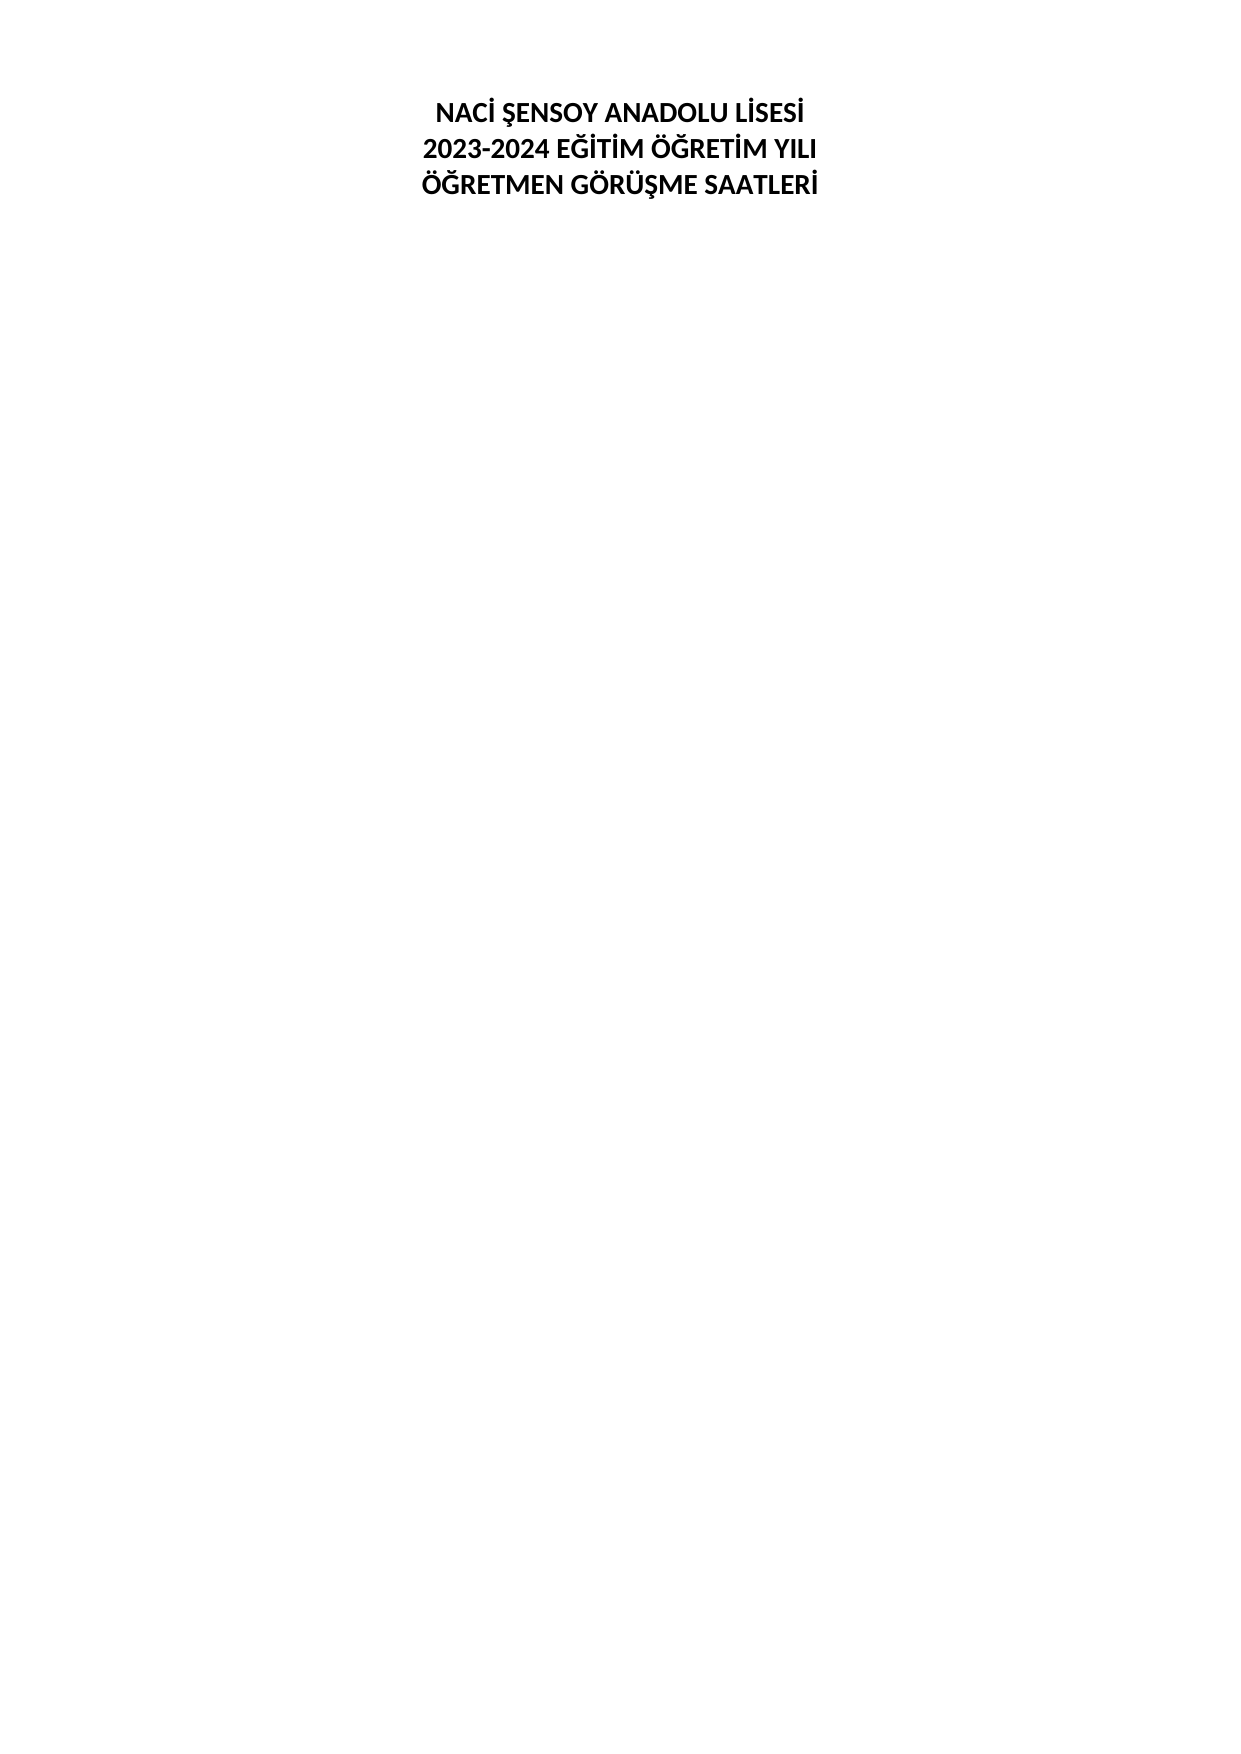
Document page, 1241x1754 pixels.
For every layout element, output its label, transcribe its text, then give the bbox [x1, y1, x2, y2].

text 2023-2024 EĞİTİM ÖĞRETİM YILI [94, 130, 1146, 166]
text ÖĞRETMEN GÖRÜŞME SAATLERİ [94, 166, 1146, 201]
text NACİ ŞENSOY ANADOLU LİSESİ [94, 94, 1146, 130]
